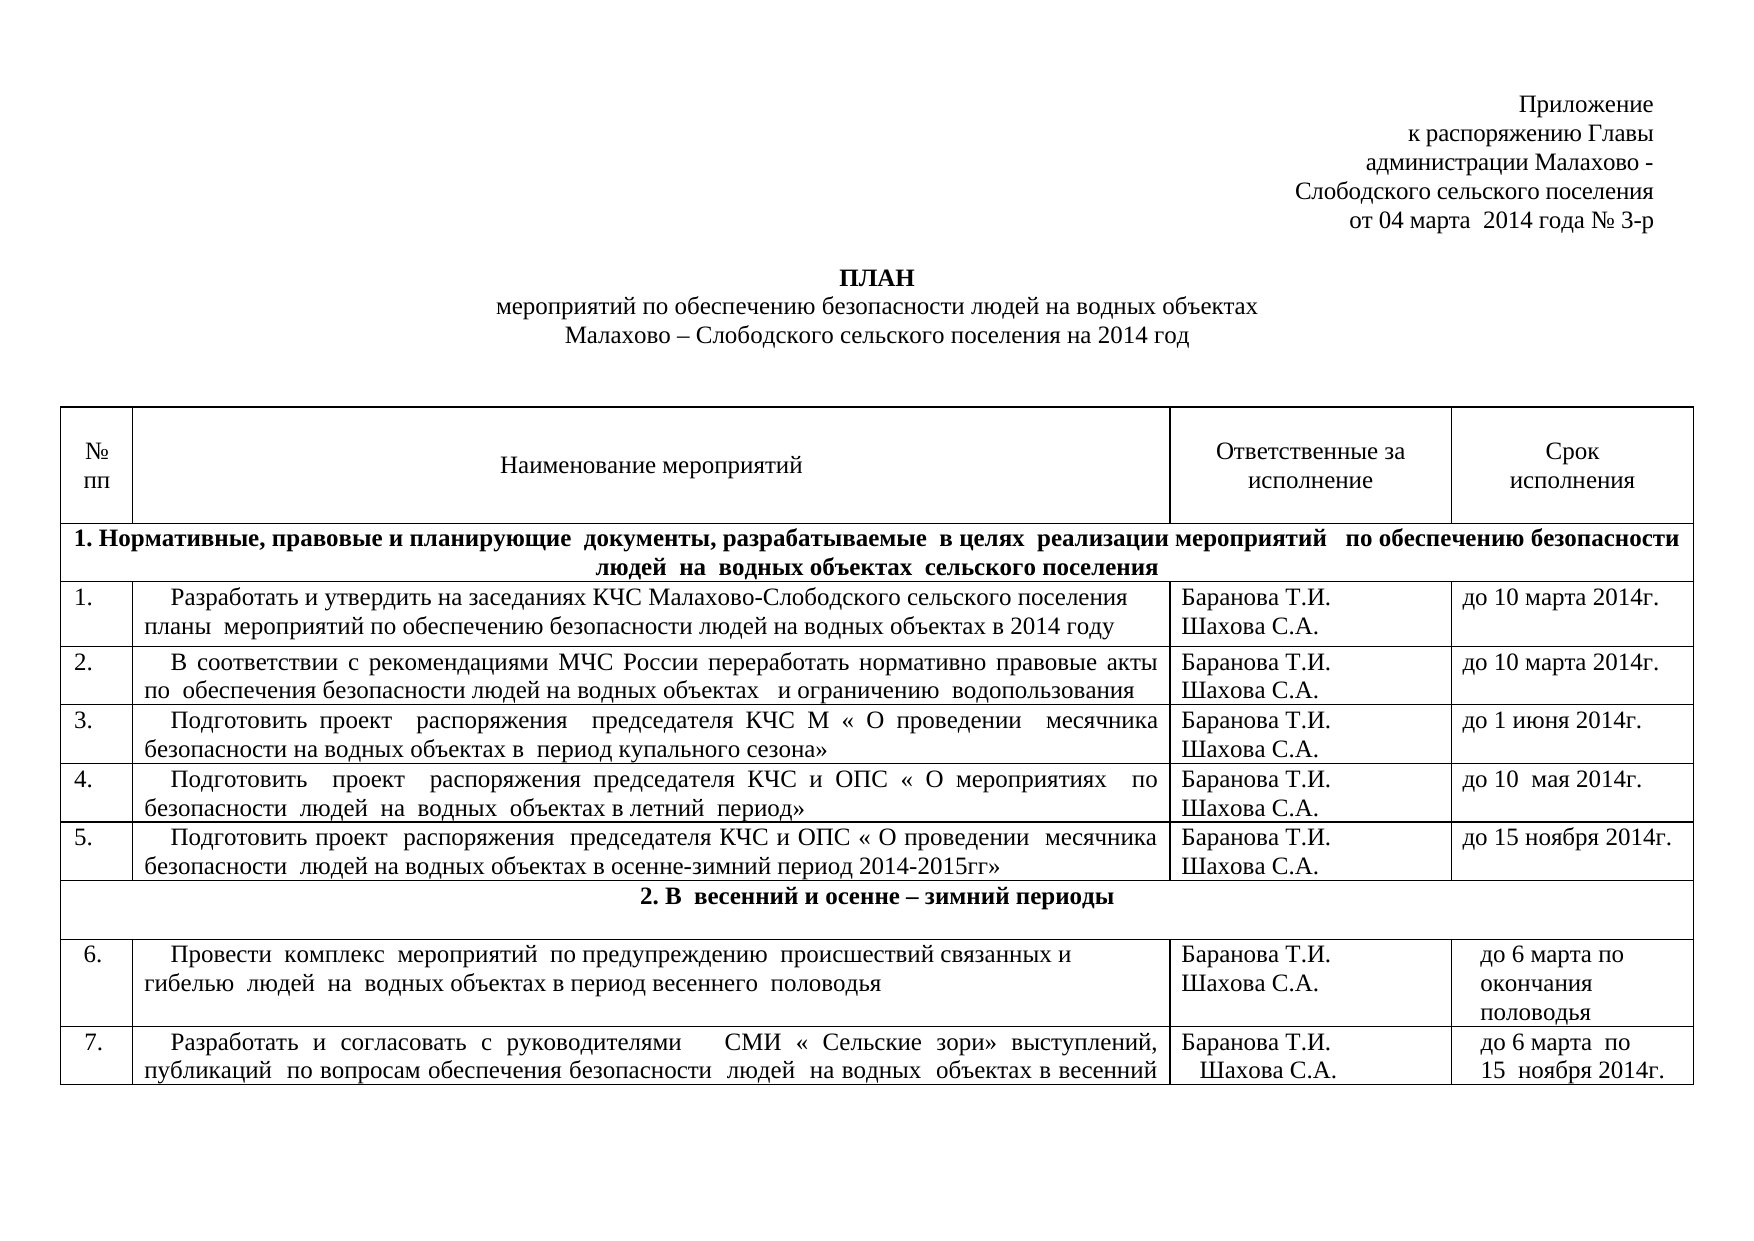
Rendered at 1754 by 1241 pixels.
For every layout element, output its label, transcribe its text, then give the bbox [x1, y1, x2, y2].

table_cell [61, 582, 132, 646]
table_cell [61, 647, 132, 704]
table_cell Баранова Т.И. Шахова С.А. [1171, 582, 1451, 646]
text Слободского сельского поселения [607, 176, 1653, 205]
table_cell Баранова Т.И. Шахова С.А. [1171, 823, 1451, 880]
table_cell до 6 марта по окончания половодья [1452, 940, 1693, 1026]
table_cell до 6 марта по 15 ноября 2014г. [1452, 1027, 1693, 1084]
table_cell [133, 1027, 1169, 1084]
table_cell В соответствии с рекомендациями МЧС России переработать нормативно правовые акты по обеспечения безопасности людей на водных объектах и ограничению водопользования [133, 647, 1169, 704]
table_cell до 15 ноября 2014г. [1452, 823, 1693, 880]
table_cell [61, 764, 132, 821]
table_header Ответственные за исполнение [1171, 408, 1451, 522]
table_cell 7. [61, 1027, 132, 1084]
text к распоряжению Главы [607, 118, 1653, 147]
table_cell Подготовить проект распоряжения председателя КЧС М « О проведении месячника безопасности на водных объектах в период купального сезона» [133, 705, 1169, 763]
table_cell Баранова Т.И. Шахова С.А. [1171, 1027, 1451, 1084]
table_cell до 10 марта 2014г. [1452, 647, 1693, 704]
table_cell 2. В весенний и осенне – зимний периоды [61, 881, 1693, 938]
table_cell Баранова Т.И. Шахова С.А. [1171, 705, 1451, 763]
text администрации Малахово - [607, 147, 1653, 176]
text мероприятий по обеспечению безопасности людей на водных объектах [100, 291, 1653, 320]
table_cell Баранова Т.И. Шахова С.А. [1171, 764, 1451, 821]
table_header Срок исполнения [1452, 408, 1693, 522]
table_header Наименование мероприятий [133, 408, 1169, 522]
table_cell Подготовить проект распоряжения председателя КЧС и ОПС « О проведении месячника безопасности людей на водных объектах в осенне-зимний период 2014-2015гг» [133, 823, 1169, 880]
table_cell до 1 июня 2014г. [1452, 705, 1693, 763]
table_cell Разработать и утвердить на заседаниях КЧС Малахово-Слободского сельского поселения планы мероприятий по обеспечению безопасности людей на водных объектах в 2014 году [133, 582, 1169, 646]
table_cell 1. Нормативные, правовые и планирующие документы, разрабатываемые в целях реализации мероприятий по обеспечению безопасности людей на водных объектах сельского поселения [61, 524, 1693, 581]
table_cell Баранова Т.И. Шахова С.А. [1171, 647, 1451, 704]
text ПЛАН [100, 263, 1653, 291]
table_cell Подготовить проект распоряжения председателя КЧС и ОПС « О мероприятиях по безопасности людей на водных объектах в летний период» [133, 764, 1169, 821]
table_cell до 10 марта 2014г. [1452, 582, 1693, 646]
text Малахово – Слободского сельского поселения на 2014 год [100, 320, 1653, 349]
table_cell 6. [61, 940, 132, 1026]
table_header № пп [61, 408, 132, 522]
table_cell [61, 823, 132, 880]
table_cell до 10 мая 2014г. [1452, 764, 1693, 821]
text от 04 марта 2014 года № 3-р [735, 205, 1653, 234]
table_cell Провести комплекс мероприятий по предупреждению происшествий связанных и гибелью людей на водных объектах в период весеннего половодья [133, 940, 1169, 1026]
table_cell Баранова Т.И. Шахова С.А. [1171, 940, 1451, 1026]
text Приложение [100, 89, 1653, 117]
table_cell [61, 705, 132, 763]
